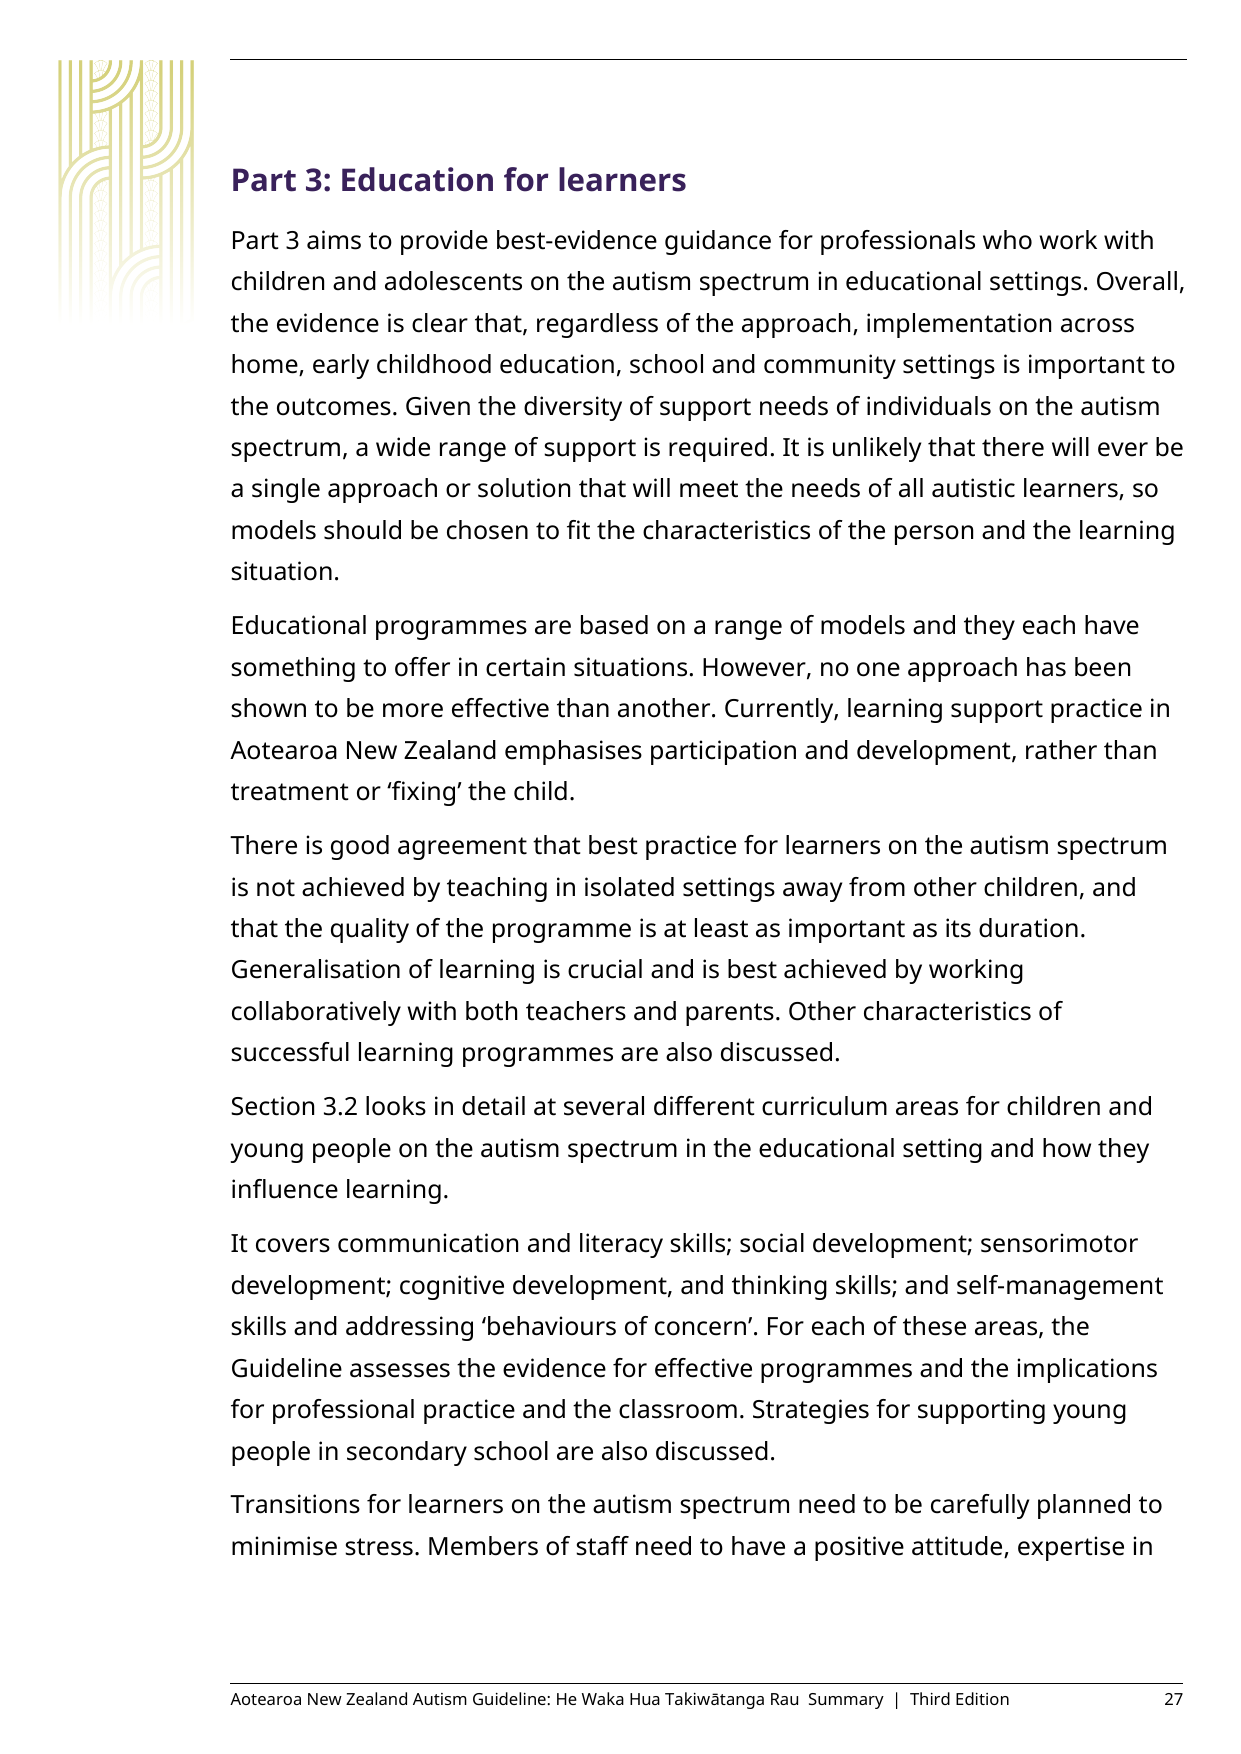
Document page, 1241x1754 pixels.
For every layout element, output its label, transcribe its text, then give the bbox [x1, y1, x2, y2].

subtitle Part 3: Education for learners [230, 158, 1187, 201]
text Part 3 aims to provide best-evidence guidance for professionals who work with children and adolescents on the autism spectrum in educational settings. Overall, the evidence is clear that, regardless of the approach, implementation across home, early childhood education, school and community settings is important to the outcomes. Given the diversity of support needs of individuals on the autism spectrum, a wide range of support is required. It is unlikely that there will ever be a single approach or solution that will meet the needs of all autistic learners, so models should be chosen to fit the characteristics of the person and the learning situation. [230, 222, 1187, 588]
text There is good agreement that best practice for learners on the autism spectrum is not achieved by teaching in isolated settings away from other children, and that the quality of the programme is at least as important as its duration. Generalisation of learning is crucial and is best achieved by working collaboratively with both teachers and parents. Other characteristics of successful learning programmes are also discussed. [230, 828, 1187, 1069]
picture [58, 60, 194, 326]
text Section 3.2 looks in detail at several different curriculum areas for children and young people on the autism spectrum in the educational setting and how they influence learning. [230, 1089, 1187, 1206]
text Educational programmes are based on a range of models and they each have something to offer in certain situations. However, no one approach has been shown to be more effective than another. Currently, learning support practice in Aotearoa New Zealand emphasises participation and development, rather than treatment or ‘fixing’ the child. [230, 608, 1187, 808]
text It covers communication and literacy skills; social development; sensorimotor development; cognitive development, and thinking skills; and self-management skills and addressing ‘behaviours of concern’. For each of these areas, the Guideline assesses the evidence for effective programmes and the implications for professional practice and the classroom. Strategies for supporting young people in secondary school are also discussed. [230, 1226, 1187, 1467]
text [230, 1487, 1187, 1563]
